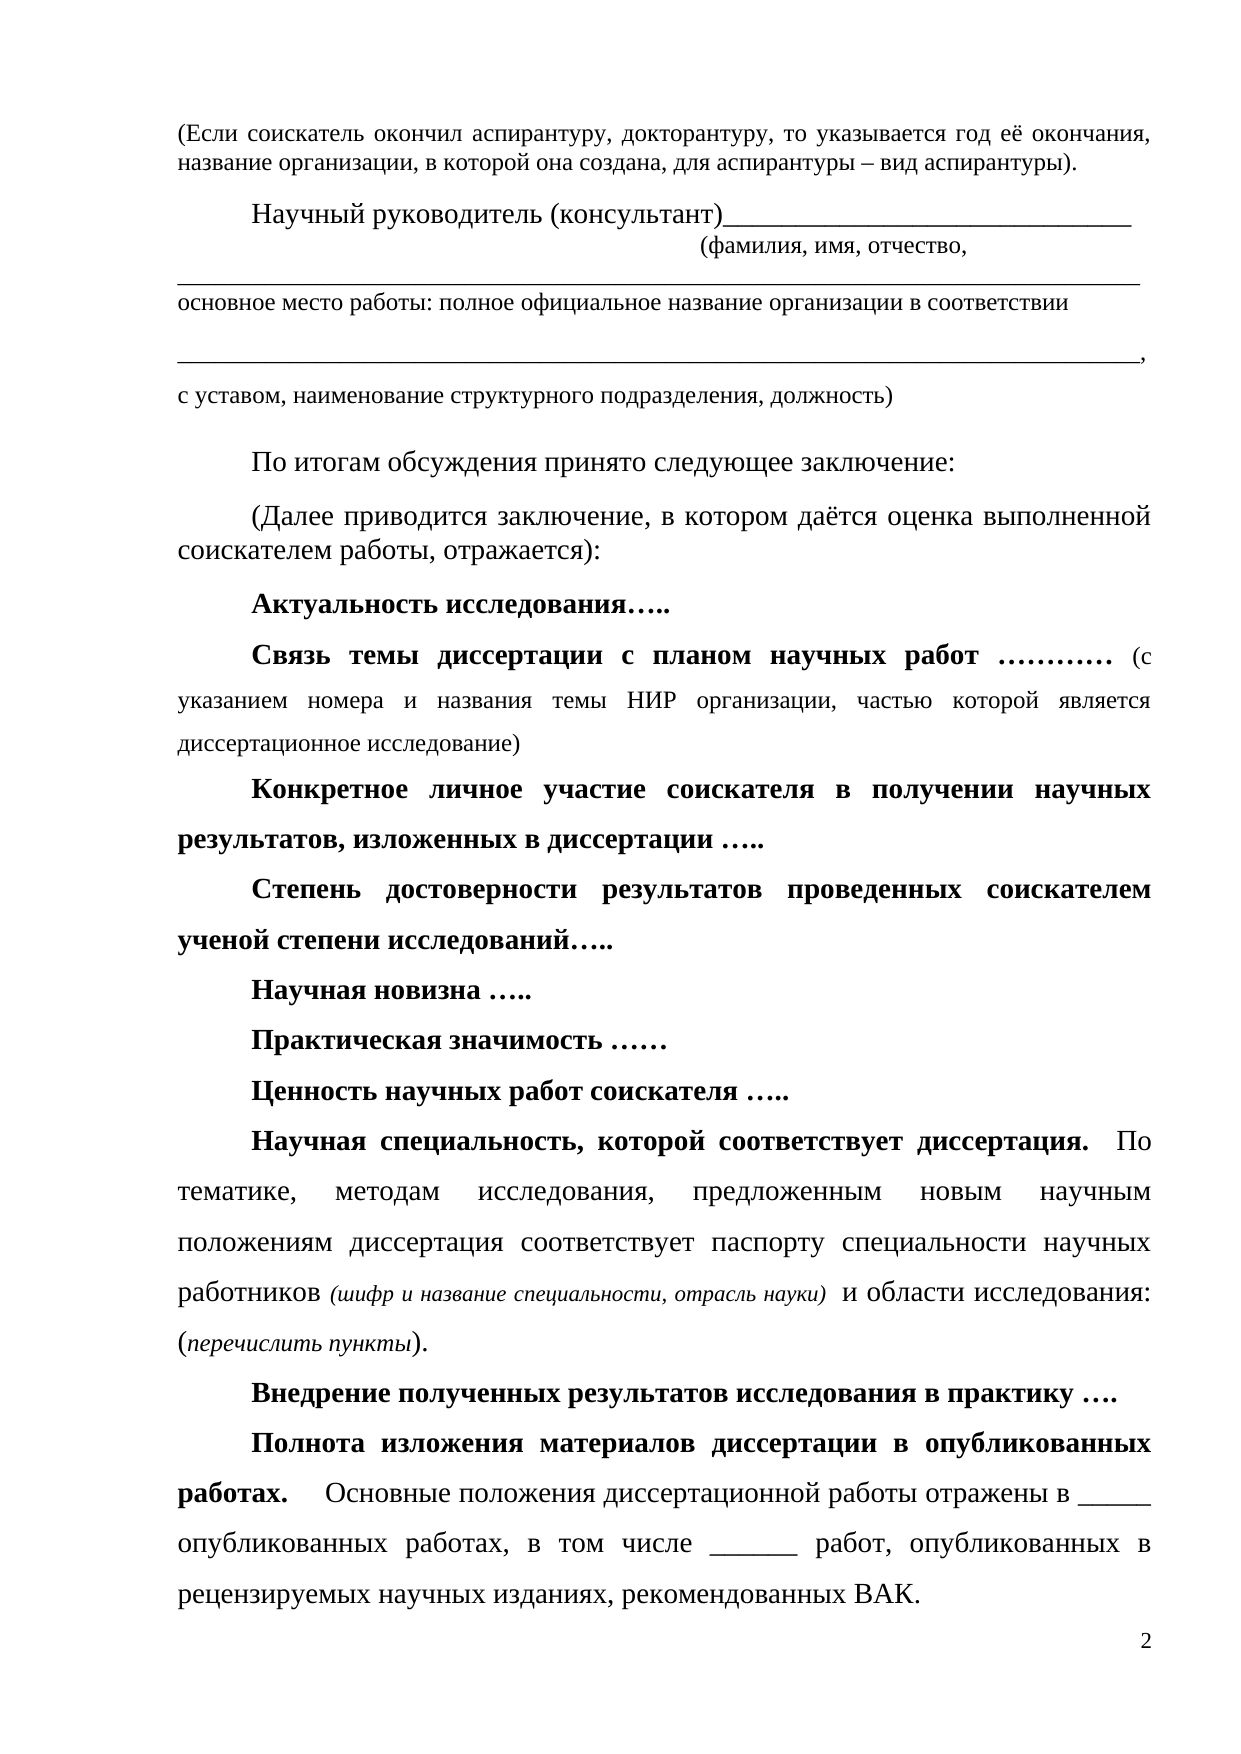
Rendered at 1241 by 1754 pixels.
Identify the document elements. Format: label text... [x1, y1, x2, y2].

text Научная специальность, которой соответствует диссертация. По тематике, методам исследования, предложенным новым научным положениям диссертация соответствует паспорту специальности научных работников (шифр и название специальности, отрасль науки) и области исследования: (перечислить пункты). [177, 1123, 1152, 1358]
text Практическая значимость …… [177, 1022, 1152, 1056]
text Научная новизна ….. [177, 972, 1152, 1006]
text (фамилия, имя, отчество, [620, 230, 1152, 259]
text Актуальность исследования….. [177, 586, 1152, 620]
text Степень достоверности результатов проведенных соискателем ученой степени исследований….. [177, 872, 1152, 955]
text (Далее приводится заключение, в котором даётся оценка выполненной соискателем работы, отражается): [177, 498, 1152, 566]
text Ценность научных работ соискателя ….. [177, 1073, 1152, 1106]
text Конкретное личное участие соискателя в получении научных результатов, изложенных в диссертации ….. [177, 771, 1152, 855]
text Научный руководитель (консультант)____________________________ [177, 196, 1152, 230]
text _____________________________________________________________________________ основное место работы: полное официальное название организации в соответствии [177, 259, 1152, 316]
text _____________________________________________________________________________, с уставом, наименование структурного подразделения, должность) [177, 337, 1152, 409]
text Внедрение полученных результатов исследования в практику …. [177, 1375, 1152, 1408]
text Связь темы диссертации с планом научных работ ………… (с указанием номера и названия темы НИР организации, частью которой является диссертационное исследование) [177, 637, 1152, 757]
text (Если соискатель окончил аспирантуру, докторантуру, то указывается год её окончания, название организации, в которой она создана, для аспирантуры – вид аспирантуры). [177, 118, 1152, 176]
text Полнота изложения материалов диссертации в опубликованных работах. Основные положения диссертационной работы отражены в _____ опубликованных работах, в том числе ______ работ, опубликованных в рецензируемых научных изданиях, рекомендованных ВАК. [177, 1425, 1152, 1609]
text По итогам обсуждения принято следующее заключение: [177, 444, 1152, 478]
